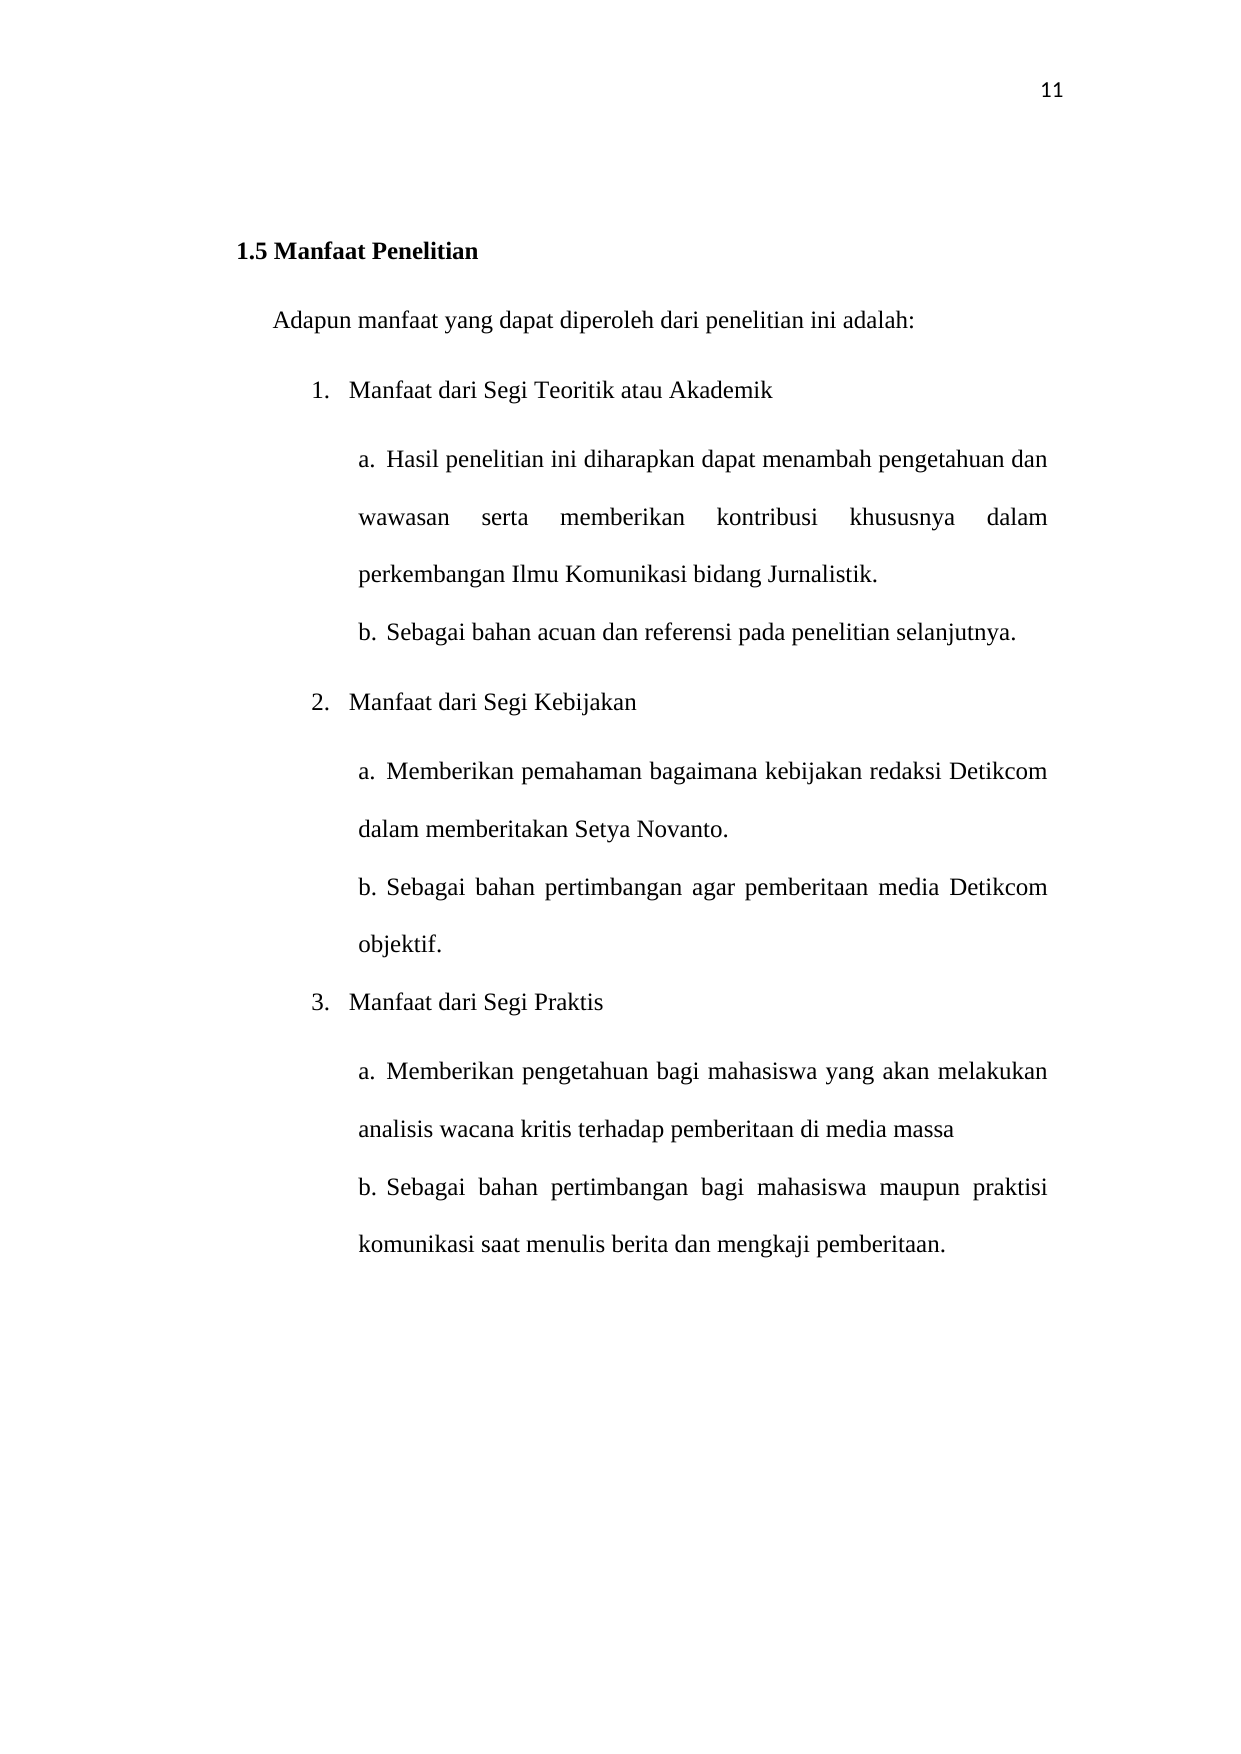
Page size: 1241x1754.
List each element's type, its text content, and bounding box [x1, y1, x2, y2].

subtitle 1.5 Manfaat Penelitian [236, 236, 1048, 265]
list Manfaat dari Segi Kebijakan [311, 687, 1048, 716]
list Sebagai bahan pertimbangan bagi mahasiswa maupun praktisi komunikasi saat menulis berita dan mengkaji pemberitaan. [358, 1172, 1048, 1258]
list Manfaat dari Segi Praktis [311, 987, 1048, 1016]
list Sebagai bahan pertimbangan agar pemberitaan media Detikcom objektif. [358, 872, 1048, 958]
list Hasil penelitian ini diharapkan dapat menambah pengetahuan dan wawasan serta memberikan kontribusi khususnya dalam perkembangan Ilmu Komunikasi bidang Jurnalistik. [358, 444, 1048, 588]
list Memberikan pemahaman bagaimana kebijakan redaksi Detikcom dalam memberitakan Setya Novanto. [358, 756, 1048, 842]
text Adapun manfaat yang dapat diperoleh dari penelitian ini adalah: [272, 305, 1048, 334]
list Memberikan pengetahuan bagi mahasiswa yang akan melakukan analisis wacana kritis terhadap pemberitaan di media massa [358, 1056, 1048, 1142]
list Manfaat dari Segi Teoritik atau Akademik [311, 375, 1048, 404]
list Sebagai bahan acuan dan referensi pada penelitian selanjutnya. [358, 617, 1048, 646]
